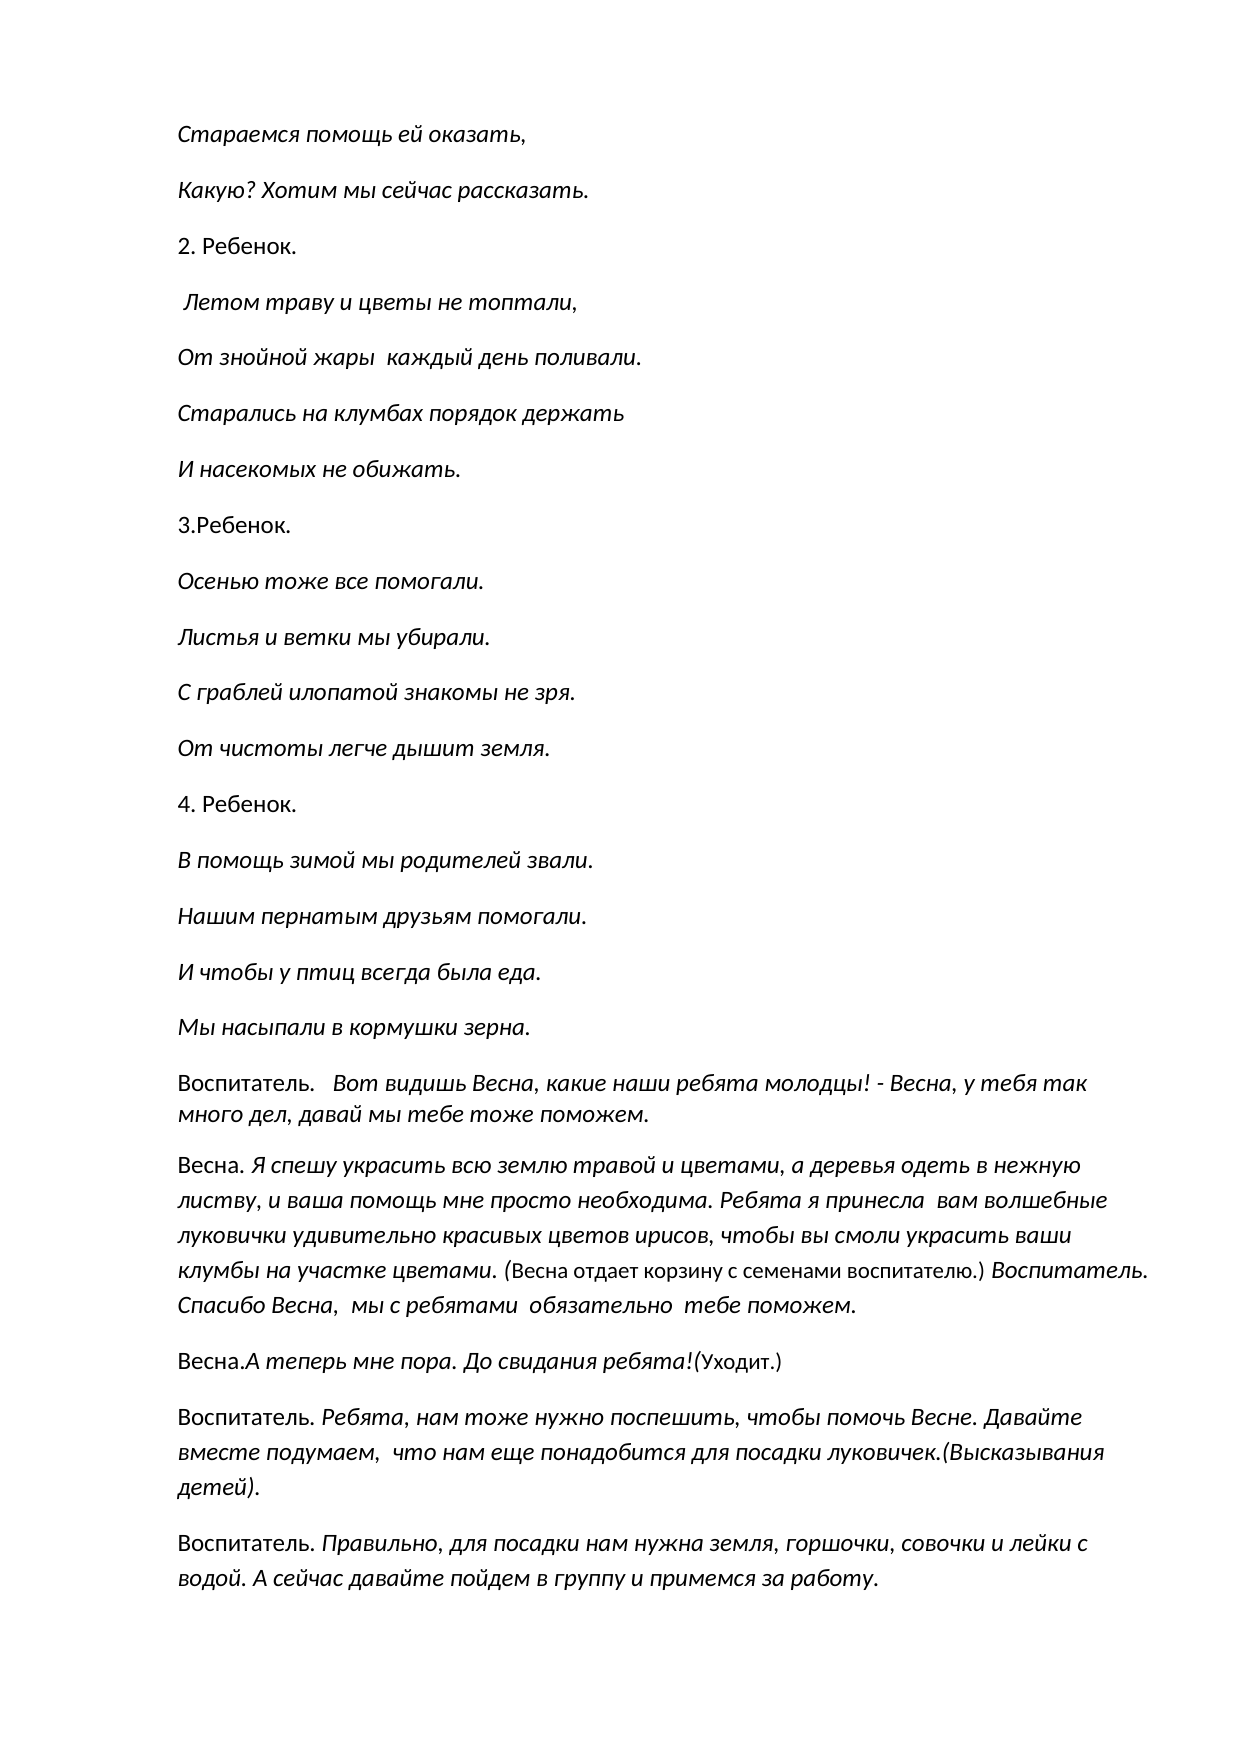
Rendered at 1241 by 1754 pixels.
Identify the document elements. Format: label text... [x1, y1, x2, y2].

text Воспитатель. Правильно, для посадки нам нужна земля, горшочки, совочки и лейки с водой. А сейчас давайте пойдем в группу и примемся за работу. [177, 1527, 1152, 1592]
text От знойной жары каждый день поливали. [177, 341, 1152, 372]
text Осенью тоже все помогали. [177, 565, 1152, 595]
text С граблей илопатой знакомы не зря. [177, 676, 1152, 707]
text 3.Ребенок. [177, 509, 1152, 539]
text Мы насыпали в кормушки зерна. [177, 1011, 1152, 1042]
text Нашим пернатым друзьям помогали. [177, 900, 1152, 930]
text Весна. Я спешу украсить всю землю травой и цветами, а деревья одеть в нежную листву, и ваша помощь мне просто необходима. Ребята я принесла вам волшебные луковички удивительно красивых цветов ирисов, чтобы вы смоли украсить ваши клумбы на участке цветами. (Весна отдает корзину с семенами воспитателю.) Воспитатель. Спасибо Весна, мы с ребятами обязательно тебе поможем. [177, 1149, 1152, 1320]
text От чистоты легче дышит земля. [177, 732, 1152, 763]
text 4. Ребенок. [177, 788, 1152, 819]
text 2. Ребенок. [177, 230, 1152, 260]
text Какую? Хотим мы сейчас рассказать. [177, 174, 1152, 204]
text И насекомых не обижать. [177, 453, 1152, 484]
text Весна.А теперь мне пора. До свидания ребята!(Уходит.) [177, 1345, 1152, 1376]
text И чтобы у птиц всегда была еда. [177, 956, 1152, 986]
text Воспитатель. Вот видишь Весна, какие наши ребята молодцы! - Весна, у тебя так много дел, давай мы тебе тоже поможем. [177, 1067, 1152, 1128]
text Воспитатель. Ребята, нам тоже нужно поспешить, чтобы помочь Весне. Давайте вместе подумаем, что нам еще понадобится для посадки луковичек.(Высказывания детей). [177, 1401, 1152, 1501]
text Стараемся помощь ей оказать, [177, 118, 1152, 149]
text Старались на клумбах порядок держать [177, 397, 1152, 428]
text Листья и ветки мы убирали. [177, 621, 1152, 651]
text Летом траву и цветы не топтали, [177, 286, 1152, 316]
text В помощь зимой мы родителей звали. [177, 844, 1152, 874]
